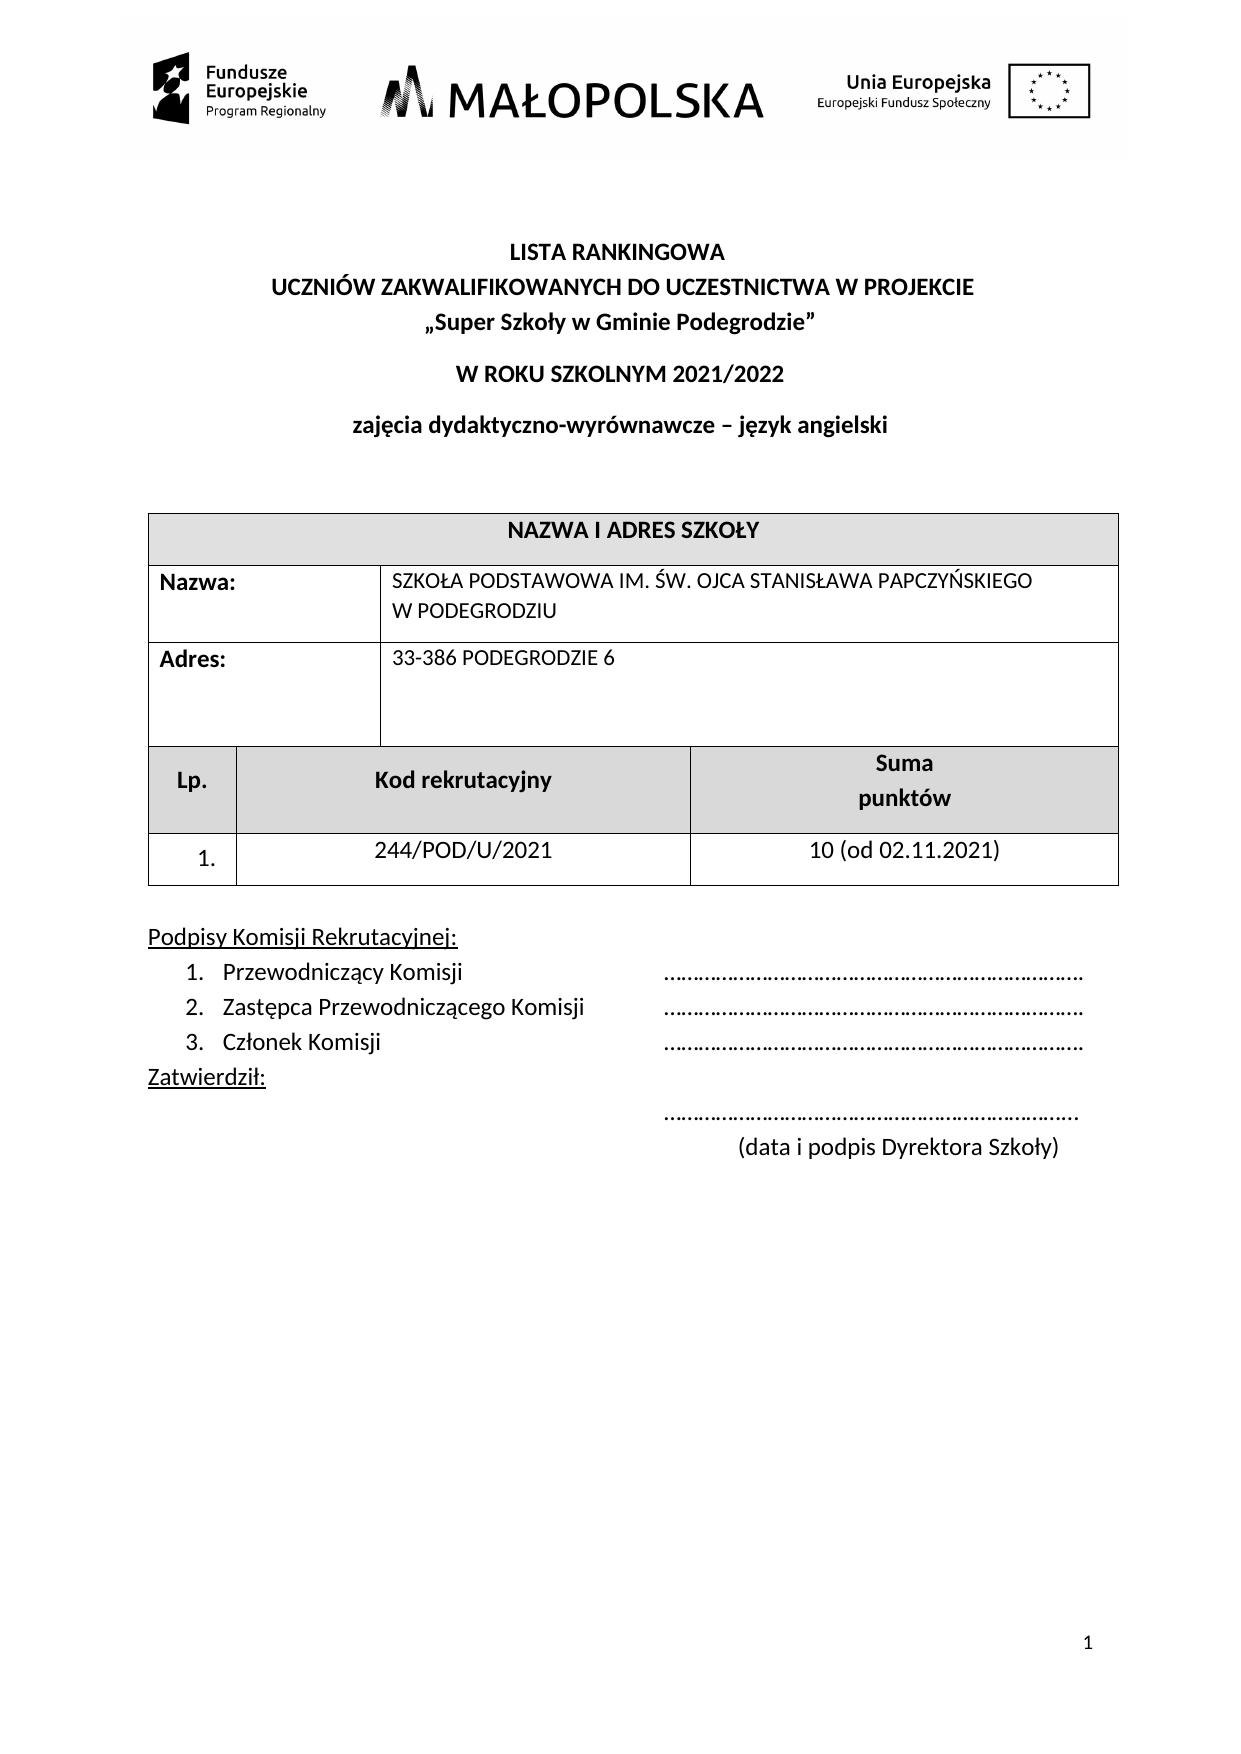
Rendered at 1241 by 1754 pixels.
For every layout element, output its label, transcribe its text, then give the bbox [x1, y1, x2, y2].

list Zastępca Przewodniczącego Komisji ………………………………………………………………. [185, 991, 1093, 1022]
text (data i podpis Dyrektora Szkoły) [148, 1131, 1093, 1162]
table_header NAZWA I ADRES SZKOŁY [149, 514, 1118, 565]
list Przewodniczący Komisji ………………………………………………………………. [185, 956, 1093, 987]
text zajęcia dydaktyczno-wyrównawcze – język angielski [148, 409, 1093, 440]
table_cell Kod rekrutacyjny [237, 747, 690, 833]
text Zatwierdził: [148, 1061, 1093, 1092]
table_cell [149, 834, 236, 885]
table_cell 33-386 PODEGRODZIE 6 [381, 643, 1118, 746]
table_cell Lp. [149, 747, 236, 833]
text ……………………………………………………………... [664, 1096, 1093, 1127]
table_cell Suma punktów [691, 747, 1118, 833]
picture [115, 14, 1128, 162]
table_cell 244/POD/U/2021 [237, 834, 690, 885]
text Podpisy Komisji Rekrutacyjnej: [148, 921, 1093, 952]
table_cell Nazwa: [149, 566, 380, 642]
table_cell SZKOŁA PODSTAWOWA IM. ŚW. OJCA STANISŁAWA PAPCZYŃSKIEGO W PODEGRODZIU [381, 566, 1118, 642]
table_cell Adres: [149, 643, 380, 746]
text lista rankingowa uczniów zakwalifikowanych do uczestnictwa w projekcie „Super Szkoły w Gminie Podegrodzie” [148, 236, 1093, 337]
list Członek Komisji ………………………………………………………………. [185, 1026, 1093, 1057]
text w roku szkolnym 2021/2022 [148, 358, 1093, 388]
table_cell 10 (od 02.11.2021) [691, 834, 1118, 885]
